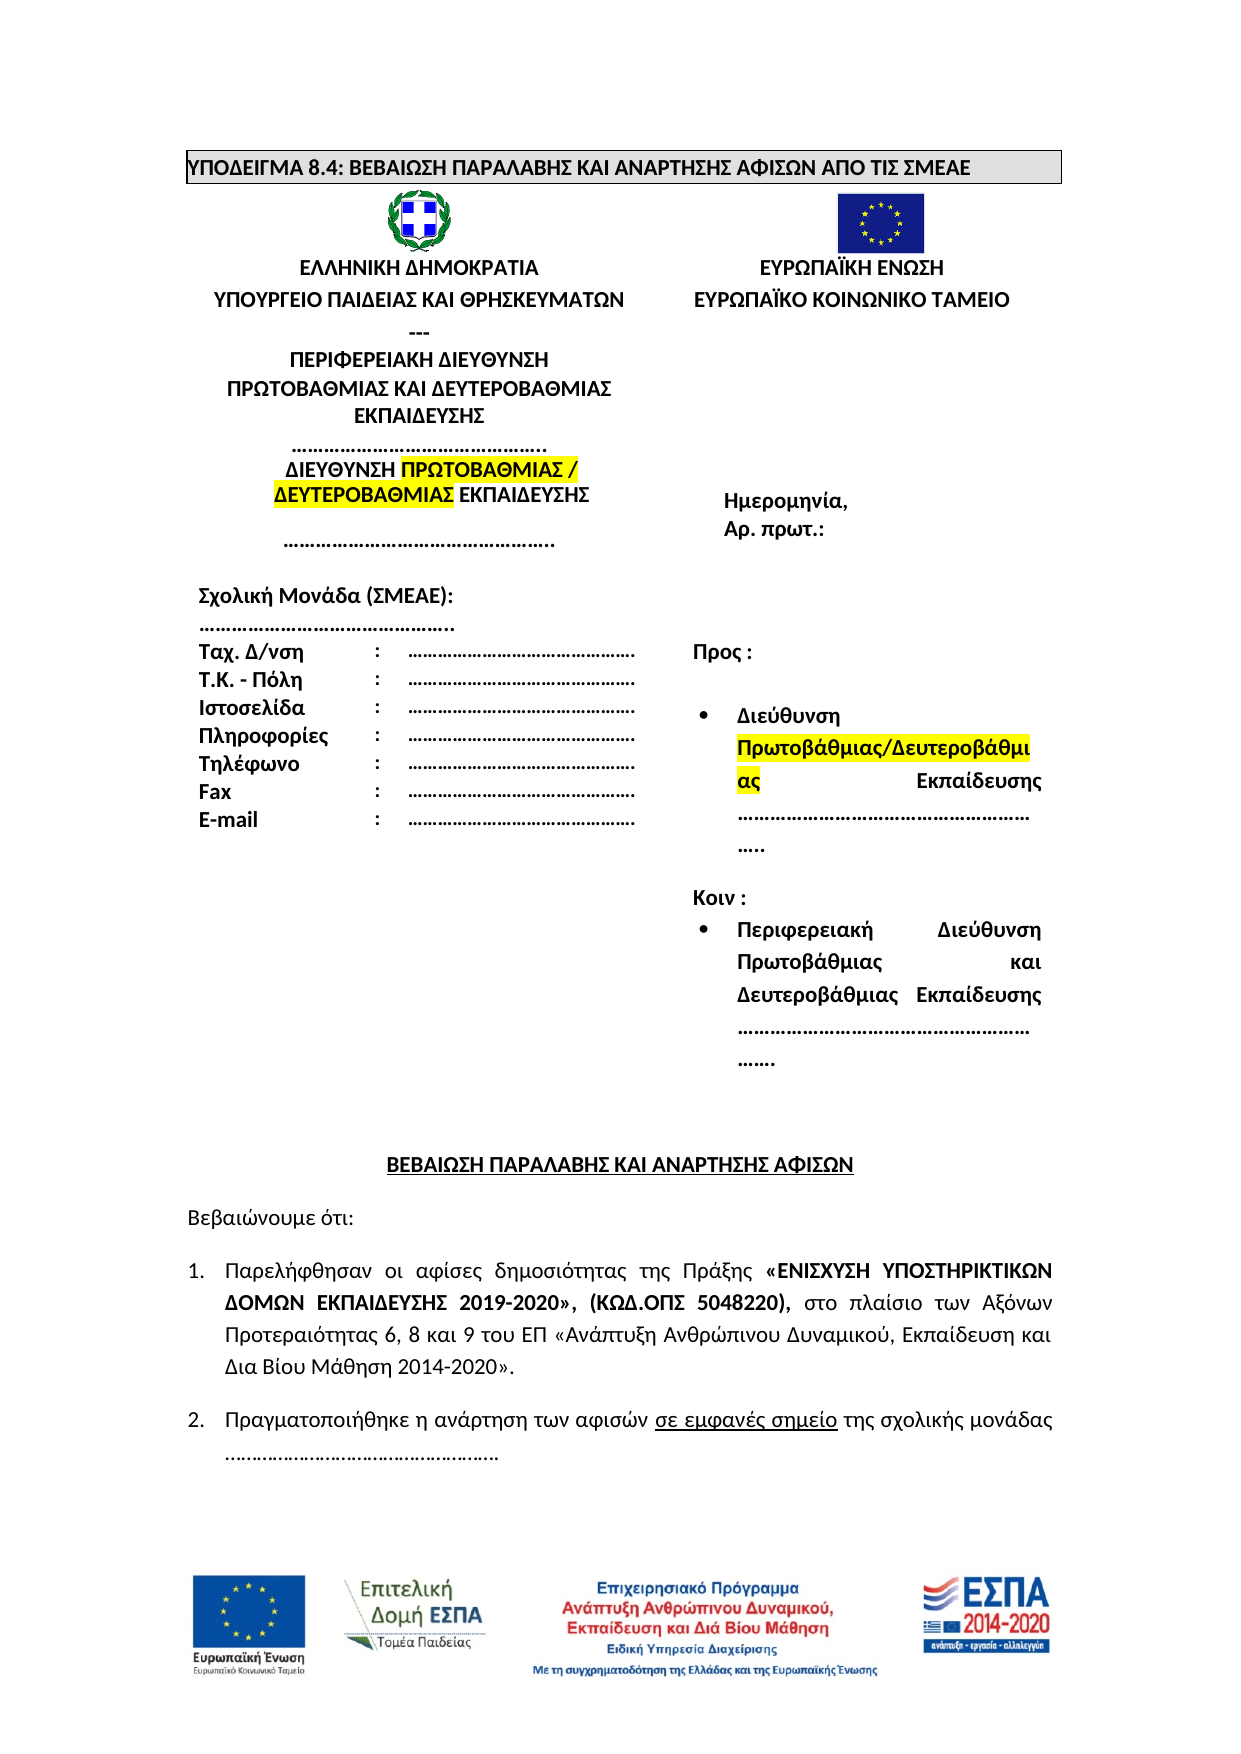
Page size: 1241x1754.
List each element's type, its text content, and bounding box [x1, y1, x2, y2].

list Πραγματοποιήθηκε η ανάρτηση των αφισών σε εμφανές σημείο της σχολικής μονάδας ……………………………………………. [187, 1405, 1053, 1466]
table_cell ………………………………………. [396, 777, 651, 805]
table_header [188, 189, 651, 253]
table_cell ΕΛΛΗΝΙΚΗ ΔΗΜΟΚΡΑΤΙΑ ΥΠΟΥΡΓΕΙΟ ΠΑΙΔΕΙΑΣ ΚΑΙ ΘΡΗΣΚΕΥΜΑΤΩΝ --- ΠΕΡΙΦΕΡΕΙΑΚΗ ΔΙΕΥΘΥΝΣΗ ΠΡΩΤΟΒΑΘΜΙΑΣ ΚΑΙ ΔΕΥΤΕΡΟΒΑΘΜΙΑΣ ΕΚΠΑΙΔΕΥΣΗΣ ……………………………………….. [188, 253, 651, 458]
table_header [651, 189, 1053, 253]
table_cell ΔΙΕΥΘΥΝΣΗ ΠΡΩΤΟΒΑΘΜΙΑΣ / ΔΕΥΤΕΡΟΒΑΘΜΙΑΣ ΕΚΠΑΙΔΕΥΣΗΣ ………………………………………….. Σχολική Μονάδα (ΣΜΕΑΕ): ……………………………………….. [188, 458, 651, 637]
table_cell Προς : Διεύθυνση Πρωτοβάθμιας/Δευτεροβάθμιας Εκπαίδευσης ………………………………………………….. Κοιν : Περιφερειακή Διεύθυνση Πρωτοβάθμιας και Δευτεροβάθμιας Εκπαίδευσης ……………………………………………………. [651, 637, 1053, 1097]
table_cell Ταχ. Δ/νση [188, 637, 363, 665]
text Βεβαιώνουμε ότι: [187, 1203, 1053, 1231]
table_cell Ημερομηνία, Αρ. πρωτ.: [651, 458, 1053, 637]
table_cell : [363, 665, 396, 693]
table_cell : [363, 693, 396, 721]
table_cell Πληροφορίες [188, 721, 363, 749]
text ΒΕΒΑΙΩΣΗ ΠΑΡΑΛΑΒΗΣ ΚΑΙ ΑΝΑΡΤΗΣΗΣ ΑΦΙΣΩΝ [187, 1150, 1053, 1178]
table_cell Fax [188, 777, 363, 805]
table_cell ………………………………………. [396, 749, 651, 777]
table_cell ………………………………………. [396, 721, 651, 749]
picture [836, 192, 925, 254]
picture [187, 1570, 1053, 1681]
table_cell : [363, 721, 396, 749]
table_cell ………………………………………. [396, 693, 651, 721]
table_cell ………………………………………. [396, 637, 651, 665]
table_cell ………………………………………. [396, 805, 651, 1097]
table_cell : [363, 777, 396, 805]
table_cell : [363, 749, 396, 777]
table_cell Τηλέφωνο [188, 749, 363, 777]
table_cell ………………………………………. [396, 665, 651, 693]
table_cell Ιστοσελίδα [188, 693, 363, 721]
table_cell E-mail [188, 805, 363, 1097]
table_cell Τ.Κ. - Πόλη [188, 665, 363, 693]
list Παρελήφθησαν οι αφίσες δημοσιότητας της Πράξης «ΕΝΙΣΧΥΣΗ ΥΠΟΣΤΗΡΙΚΤΙΚΩΝ ΔΟΜΩΝ ΕΚΠΑΙΔΕΥΣΗΣ 2019-2020», (ΚΩΔ.ΟΠΣ 5048220), στο πλαίσιο των Αξόνων Προτεραιότητας 6, 8 και 9 του ΕΠ «Ανάπτυξη Ανθρώπινου Δυναμικού, Εκπαίδευση και Δια Βίου Μάθηση 2014-2020». [187, 1256, 1053, 1380]
table_cell ΕΥΡΩΠΑΪΚΗ ΕΝΩΣΗ ΕΥΡΩΠΑΪΚΟ ΚΟΙΝΩΝΙΚΟ ΤΑΜΕΙΟ [651, 253, 1053, 458]
text ΥΠΟΔΕΙΓΜΑ 8.4: ΒΕΒΑΙΩΣΗ ΠΑΡΑΛΑΒΗΣ ΚΑΙ ΑΝΑΡΤΗΣΗΣ ΑΦΙΣΩΝ ΑΠΟ ΤΙΣ ΣΜΕΑΕ [188, 151, 1061, 183]
table_cell : [363, 805, 396, 1097]
table_cell : [363, 637, 396, 665]
